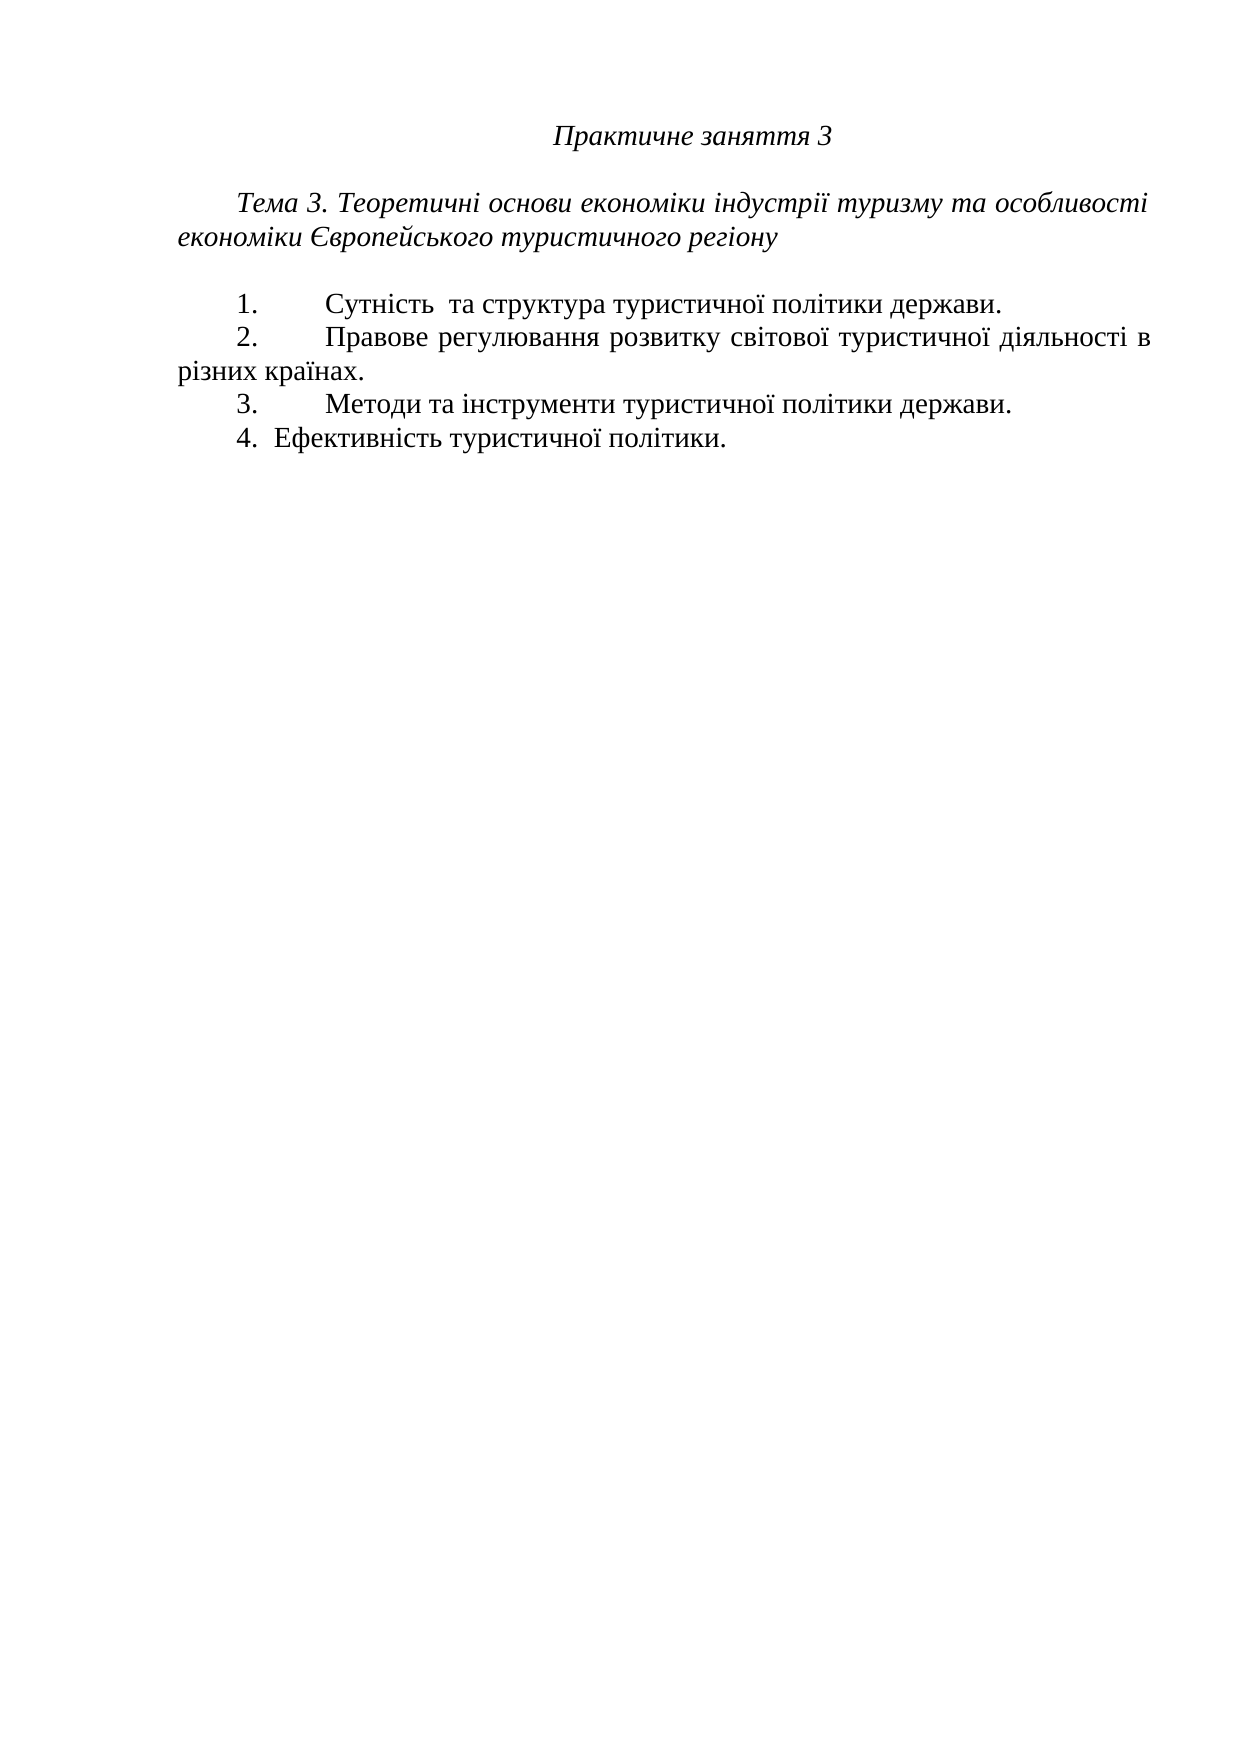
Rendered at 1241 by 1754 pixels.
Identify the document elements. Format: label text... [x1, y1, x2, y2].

list Ефективність туристичної політики. [236, 420, 1152, 453]
list Правове регулювання розвитку світової туристичної діяльності в різних країнах. [177, 319, 1152, 386]
list Методи та інструменти туристичної політики держави. [177, 386, 1152, 420]
text Тема 3. Теоретичні основи економіки індустрії туризму та особливості економіки Європейського туристичного регіону [177, 185, 1152, 252]
list Сутність та структура туристичної політики держави. [177, 286, 1152, 319]
text Практичне заняття 3 [177, 118, 1152, 152]
